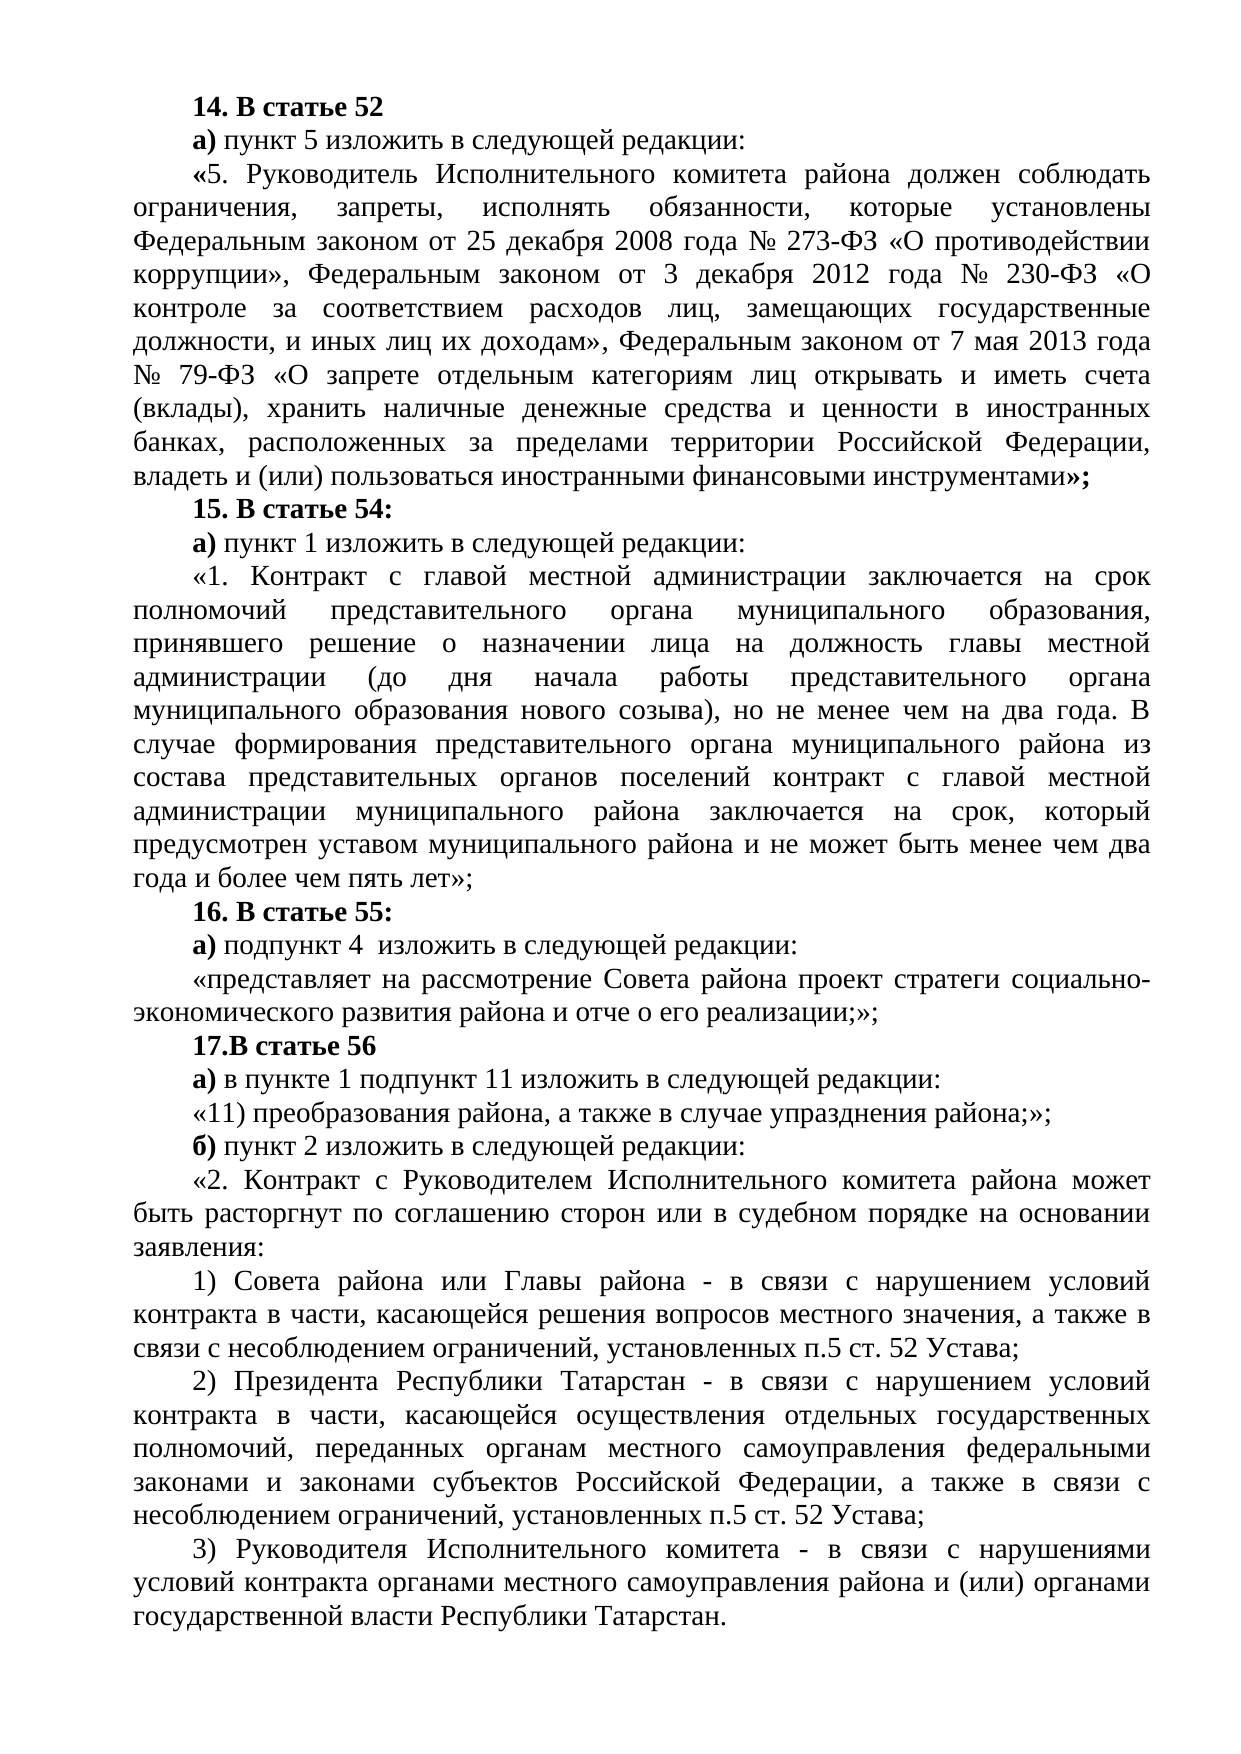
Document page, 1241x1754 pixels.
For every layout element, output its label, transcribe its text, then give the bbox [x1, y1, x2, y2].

list «2. Контракт с Руководителем Исполнительного комитета района может быть расторгнут по соглашению сторон или в судебном порядке на основании заявления: [133, 1162, 1152, 1263]
list 1) Совета района или Главы района - в связи с нарушением условий контракта в части, касающейся решения вопросов местного значения, а также в связи с несоблюдением ограничений, установленных п.5 ст. 52 Устава; [133, 1263, 1152, 1363]
text 14. В статье 52 [133, 89, 1152, 122]
list «представляет на рассмотрение Совета района проект стратеги социально-экономического развития района и отче о его реализации;»; [133, 961, 1152, 1028]
text а) в пункте 1 подпункт 11 изложить в следующей редакции: [133, 1061, 1152, 1095]
list «1. Контракт с главой местной администрации заключается на срок полномочий представительного органа муниципального образования, принявшего решение о назначении лица на должность главы местной администрации (до дня начала работы представительного органа муниципального образования нового созыва), но не менее чем на два года. В случае формирования представительного органа муниципального района из состава представительных органов поселений контракт с главой местной администрации муниципального района заключается на срок, который предусмотрен уставом муниципального района и не может быть менее чем два года и более чем пять лет»; [133, 558, 1152, 894]
list 15. В статье 54: [133, 491, 1152, 525]
text 2) Президента Республики Татарстан - в связи с нарушением условий контракта в части, касающейся осуществления отдельных государственных полномочий, переданных органам местного самоуправления федеральными законами и законами субъектов Российской Федерации, а также в связи с несоблюдением ограничений, установленных п.5 ст. 52 Устава; [133, 1363, 1152, 1531]
list 17.В статье 56 [133, 1028, 1152, 1061]
text а) пункт 5 изложить в следующей редакции: [133, 122, 1152, 156]
text а) пункт 1 изложить в следующей редакции: [133, 525, 1152, 558]
list 16. В статье 55: [133, 894, 1152, 927]
list «5. Руководитель Исполнительного комитета района должен соблюдать ограничения, запреты, исполнять обязанности, которые установлены Федеральным законом от 25 декабря 2008 года № 273-ФЗ «О противодействии коррупции», Федеральным законом от 3 декабря 2012 года № 230-ФЗ «О контроле за соответствием расходов лиц, замещающих государственные должности, и иных лиц их доходам», Федеральным законом от 7 мая 2013 года № 79-ФЗ «О запрете отдельным категориям лиц открывать и иметь счета (вклады), хранить наличные денежные средства и ценности в иностранных банках, расположенных за пределами территории Российской Федерации, владеть и (или) пользоваться иностранными финансовыми инструментами»; [133, 156, 1152, 491]
text б) пункт 2 изложить в следующей редакции: [133, 1128, 1152, 1162]
text 3) Руководителя Исполнительного комитета - в связи с нарушениями условий контракта органами местного самоуправления района и (или) органами государственной власти Республики Татарстан. [133, 1531, 1152, 1632]
list «11) преобразования района, а также в случае упразднения района;»; [133, 1095, 1152, 1128]
text а) подпункт 4 изложить в следующей редакции: [133, 927, 1152, 961]
